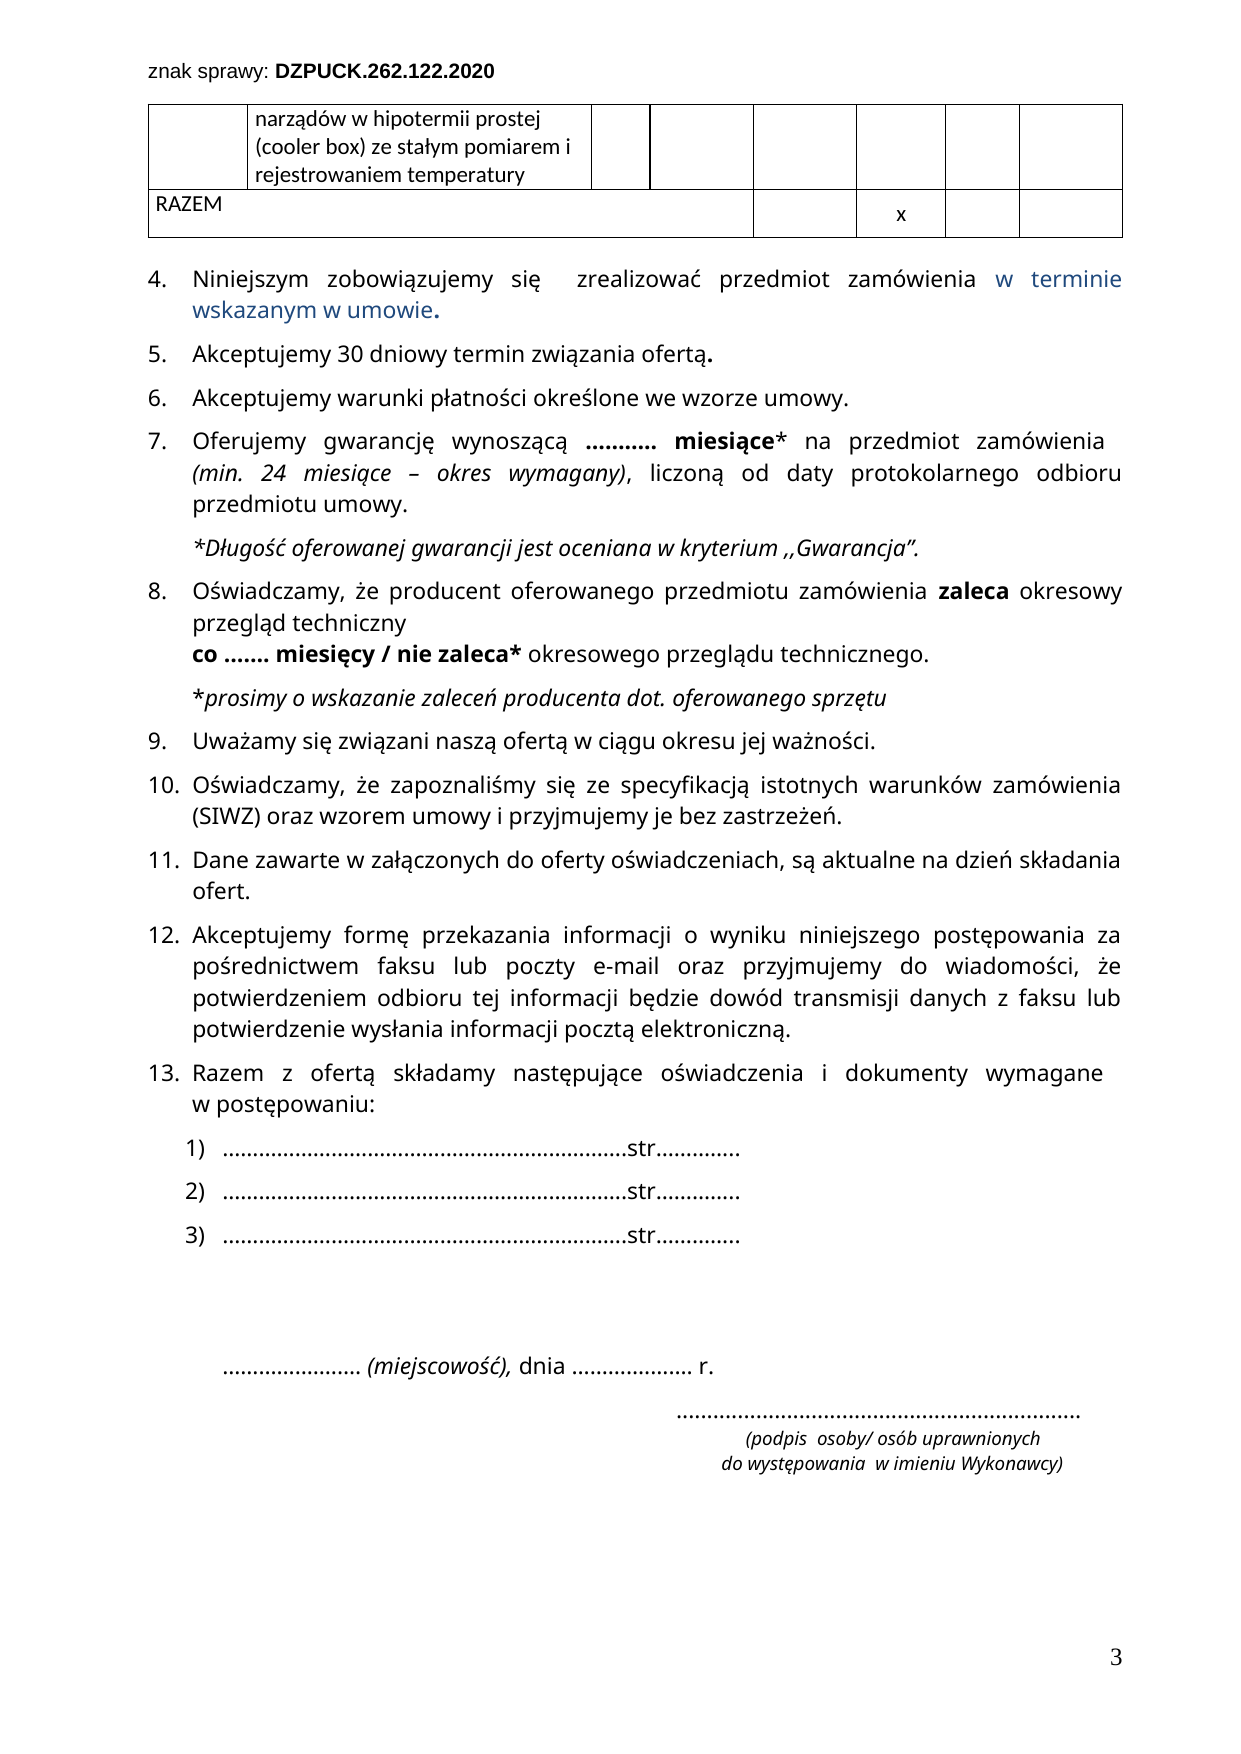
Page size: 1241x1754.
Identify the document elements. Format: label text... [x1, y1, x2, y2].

list Akceptujemy warunki płatności określone we wzorze umowy. [148, 381, 1122, 413]
table_cell [857, 105, 945, 188]
table_cell RAZEM [149, 190, 753, 237]
table_cell x [857, 190, 945, 237]
list ………………………………………………………….str………….. [185, 1131, 1122, 1163]
list ………………………………………………………….str………….. [185, 1175, 1122, 1206]
list Niniejszym zobowiązujemy się zrealizować przedmiot zamówienia w terminie wskazanym w umowie. [148, 263, 1122, 325]
text do występowania w imieniu Wykonawcy) [590, 1451, 1122, 1476]
table_cell [1020, 190, 1122, 237]
table_cell [946, 105, 1019, 188]
table_cell [651, 105, 753, 188]
list Oświadczamy, że zapoznaliśmy się ze specyfikacją istotnych warunków zamówienia (SIWZ) oraz wzorem umowy i przyjmujemy je bez zastrzeżeń. [148, 769, 1122, 831]
text *prosimy o wskazanie zaleceń producenta dot. oferowanego sprzętu [192, 681, 1122, 713]
list Oświadczamy, że producent oferowanego przedmiotu zamówienia zaleca okresowy przegląd techniczny [148, 575, 1122, 638]
table_cell [946, 190, 1019, 237]
list Razem z ofertą składamy następujące oświadczenia i dokumenty wymagane w postępowaniu: [148, 1056, 1122, 1119]
table_cell 1 [592, 105, 649, 188]
list Akceptujemy 30 dniowy termin związania ofertą. [148, 338, 1122, 369]
text .................................................................. [148, 1394, 1122, 1425]
text …………….……. (miejscowość), dnia ………….……. r. [222, 1350, 1122, 1381]
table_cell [248, 105, 591, 188]
list Akceptujemy formę przekazania informacji o wyniku niniejszego postępowania za pośrednictwem faksu lub poczty e-mail oraz przyjmujemy do wiadomości, że potwierdzeniem odbioru tej informacji będzie dowód transmisji danych z faksu lub potwierdzenie wysłania informacji pocztą elektroniczną. [148, 919, 1122, 1044]
text *Długość oferowanej gwarancji jest oceniana w kryterium ,,Gwarancja”. [148, 531, 1122, 563]
text (podpis osoby/ osób uprawnionych [590, 1425, 1122, 1451]
list Oferujemy gwarancję wynoszącą ……….. miesiące* na przedmiot zamówienia (min. 24 miesiące – okres wymagany), liczoną od daty protokolarnego odbioru przedmiotu umowy. [148, 425, 1122, 519]
list ………………………………………………………….str………….. [185, 1219, 1122, 1250]
text co ……. miesięcy / nie zaleca* okresowego przeglądu technicznego. [192, 638, 1122, 669]
list Uważamy się związani naszą ofertą w ciągu okresu jej ważności. [148, 725, 1122, 756]
table_cell [754, 190, 856, 237]
table_cell [754, 105, 856, 188]
list Dane zawarte w załączonych do oferty oświadczeniach, są aktualne na dzień składania ofert. [148, 844, 1122, 906]
table_cell [1020, 105, 1122, 188]
